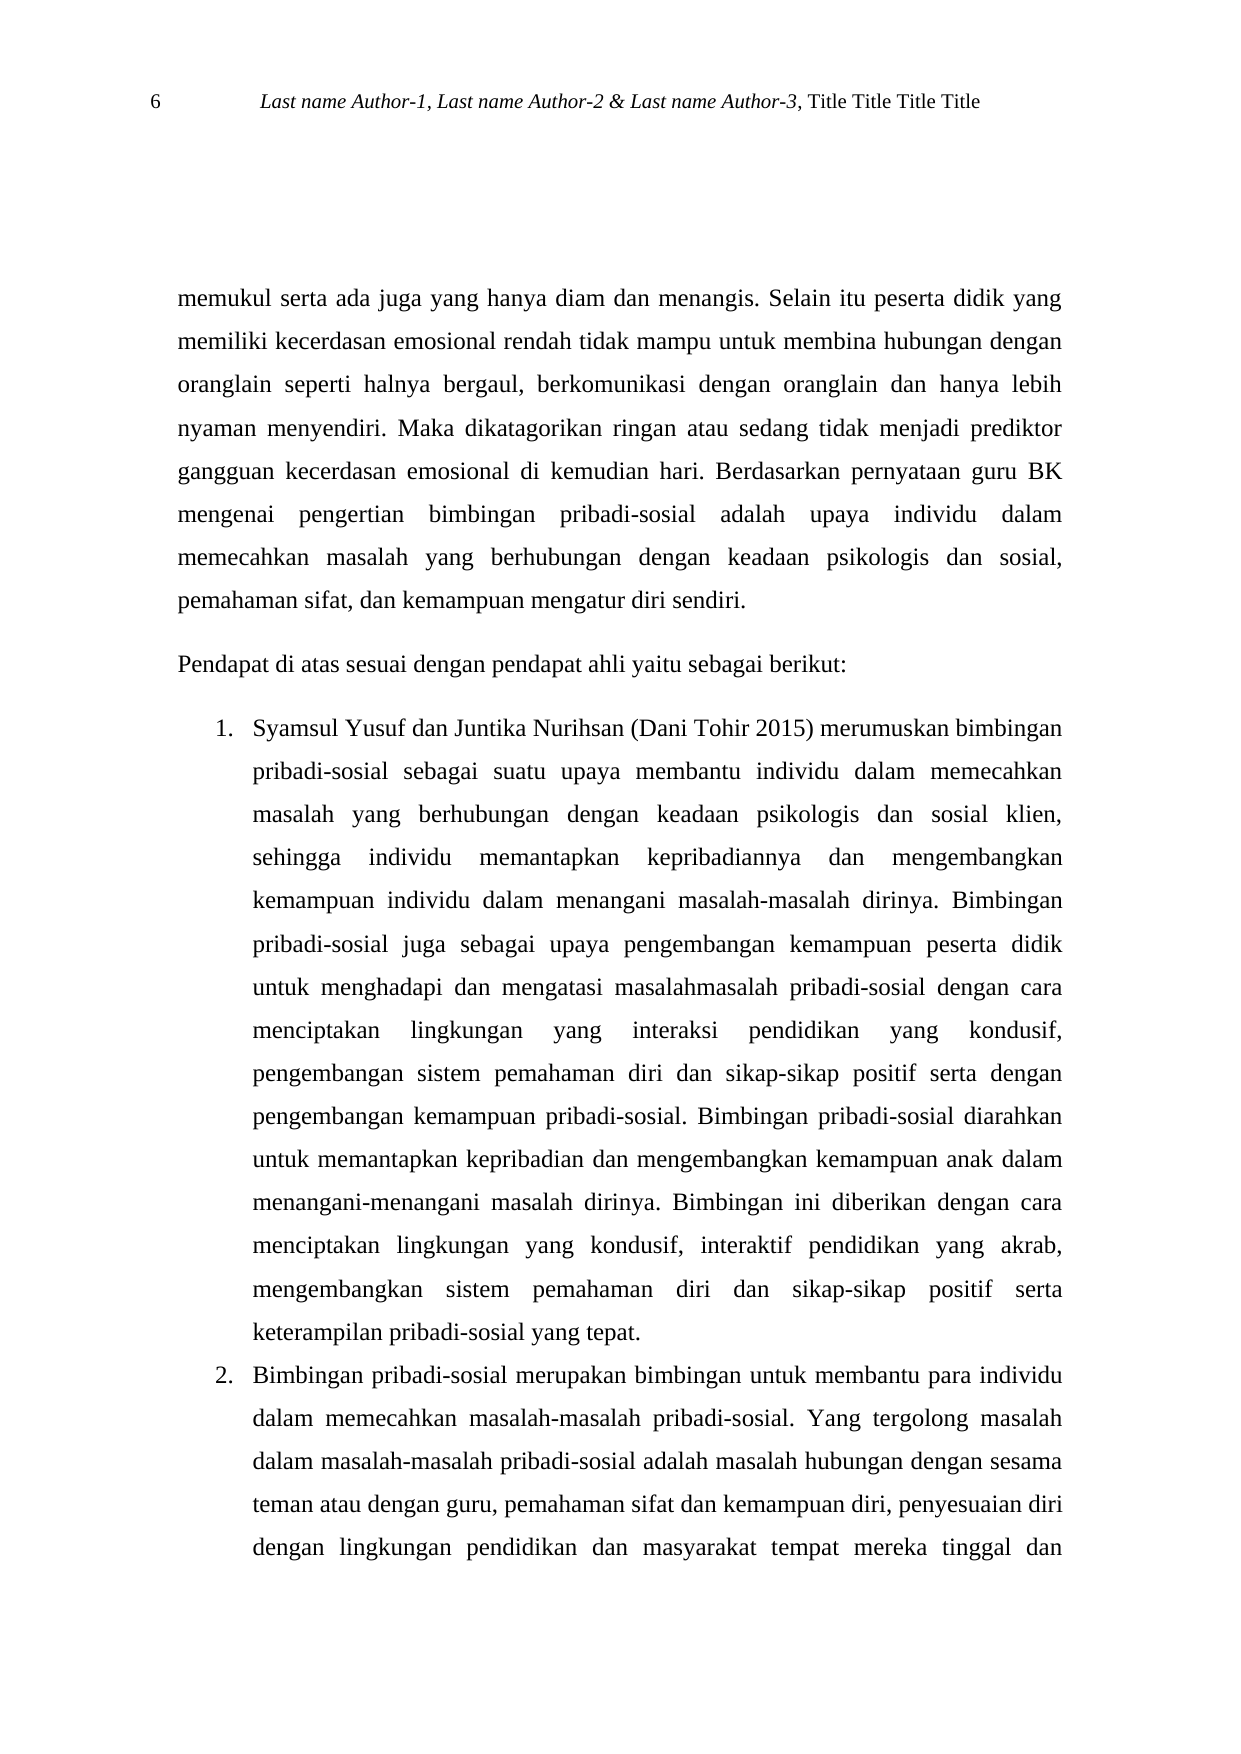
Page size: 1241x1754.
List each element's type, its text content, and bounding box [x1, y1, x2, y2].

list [215, 1360, 1063, 1561]
list Syamsul Yusuf dan Juntika Nurihsan (Dani Tohir 2015) merumuskan bimbingan pribadi-sosial sebagai suatu upaya membantu individu dalam memecahkan masalah yang berhubungan dengan keadaan psikologis dan sosial klien, sehingga individu memantapkan kepribadiannya dan mengembangkan kemampuan individu dalam menangani masalah-masalah dirinya. Bimbingan pribadi-sosial juga sebagai upaya pengembangan kemampuan peserta didik untuk menghadapi dan mengatasi masalahmasalah pribadi-sosial dengan cara menciptakan lingkungan yang interaksi pendidikan yang kondusif, pengembangan sistem pemahaman diri dan sikap-sikap positif serta dengan pengembangan kemampuan pribadi-sosial. Bimbingan pribadi-sosial diarahkan untuk memantapkan kepribadian dan mengembangkan kemampuan anak dalam menangani-menangani masalah dirinya. Bimbingan ini diberikan dengan cara menciptakan lingkungan yang kondusif, interaktif pendidikan yang akrab, mengembangkan sistem pemahaman diri dan sikap-sikap positif serta keterampilan pribadi-sosial yang tepat. [215, 713, 1063, 1346]
text Pendapat di atas sesuai dengan pendapat ahli yaitu sebagai berikut: [177, 649, 1063, 678]
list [177, 283, 1063, 614]
